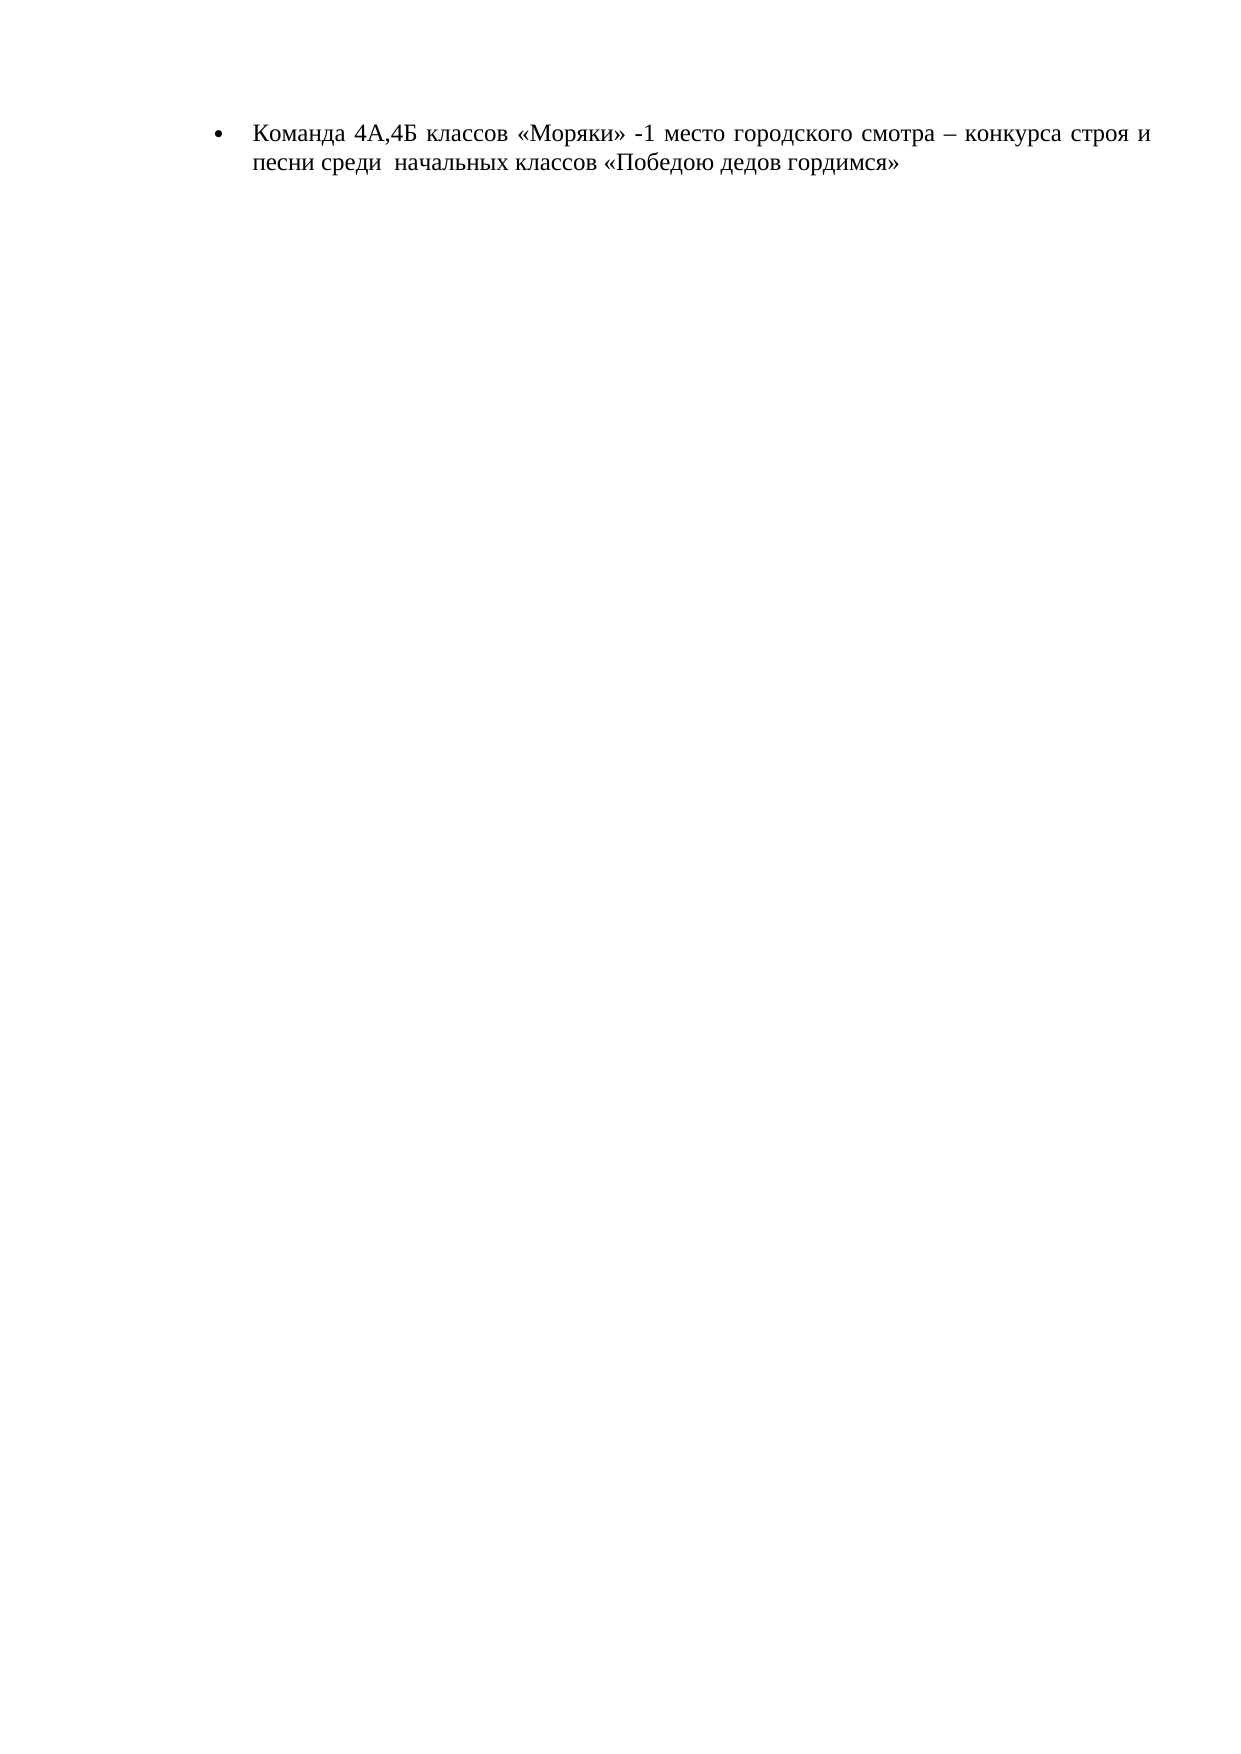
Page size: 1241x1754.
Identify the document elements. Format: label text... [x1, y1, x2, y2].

list Команда 4А,4Б классов «Моряки» -1 место городского смотра – конкурса строя и песни среди начальных классов «Победою дедов гордимся» [215, 118, 1152, 176]
